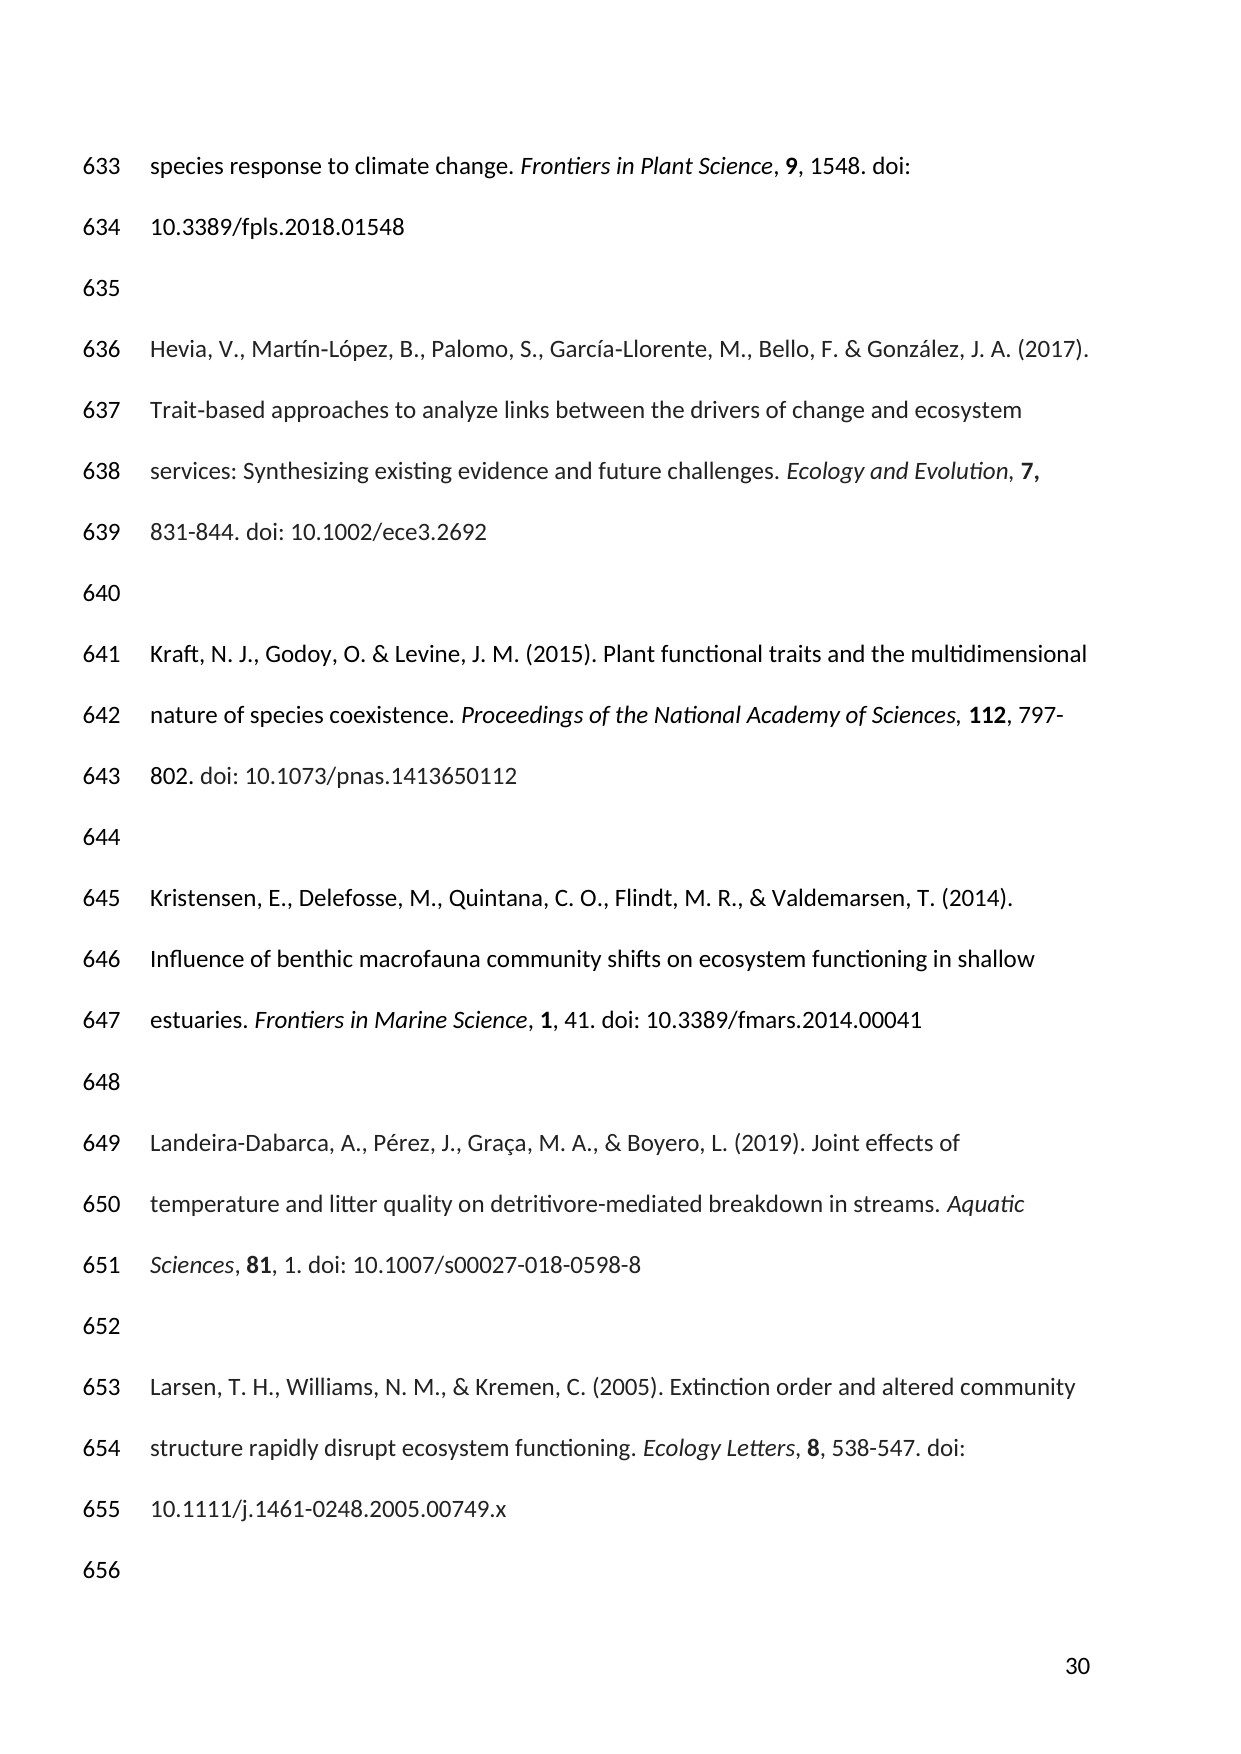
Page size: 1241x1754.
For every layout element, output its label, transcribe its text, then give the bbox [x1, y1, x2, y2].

text Kristensen, E., Delefosse, M., Quintana, C. O., Flindt, M. R., & Valdemarsen, T. (2014). Influence of benthic macrofauna community shifts on ecosystem functioning in shallow estuaries. Frontiers in Marine Science, 1, 41. doi: 10.3389/fmars.2014.00041 [150, 882, 1090, 1035]
text Kraft, N. J., Godoy, O. & Levine, J. M. (2015). Plant functional traits and the multidimensional nature of species coexistence. Proceedings of the National Academy of Sciences, 112, 797-802. doi: 10.1073/pnas.1413650112 [150, 638, 1090, 791]
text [150, 150, 1090, 242]
text Larsen, T. H., Williams, N. M., & Kremen, C. (2005). Extinction order and altered community structure rapidly disrupt ecosystem functioning. Ecology Letters, 8, 538-547. doi: 10.1111/j.1461-0248.2005.00749.x [150, 1371, 1090, 1523]
text Hevia, V., Martín‐López, B., Palomo, S., García‐Llorente, M., Bello, F. & González, J. A. (2017). Trait‐based approaches to analyze links between the drivers of change and ecosystem services: Synthesizing existing evidence and future challenges. Ecology and Evolution, 7, 831-844. doi: 10.1002/ece3.2692 [150, 333, 1090, 547]
text Landeira-Dabarca, A., Pérez, J., Graça, M. A., & Boyero, L. (2019). Joint effects of temperature and litter quality on detritivore-mediated breakdown in streams. Aquatic Sciences, 81, 1. doi: 10.1007/s00027-018-0598-8 [150, 1127, 1090, 1279]
